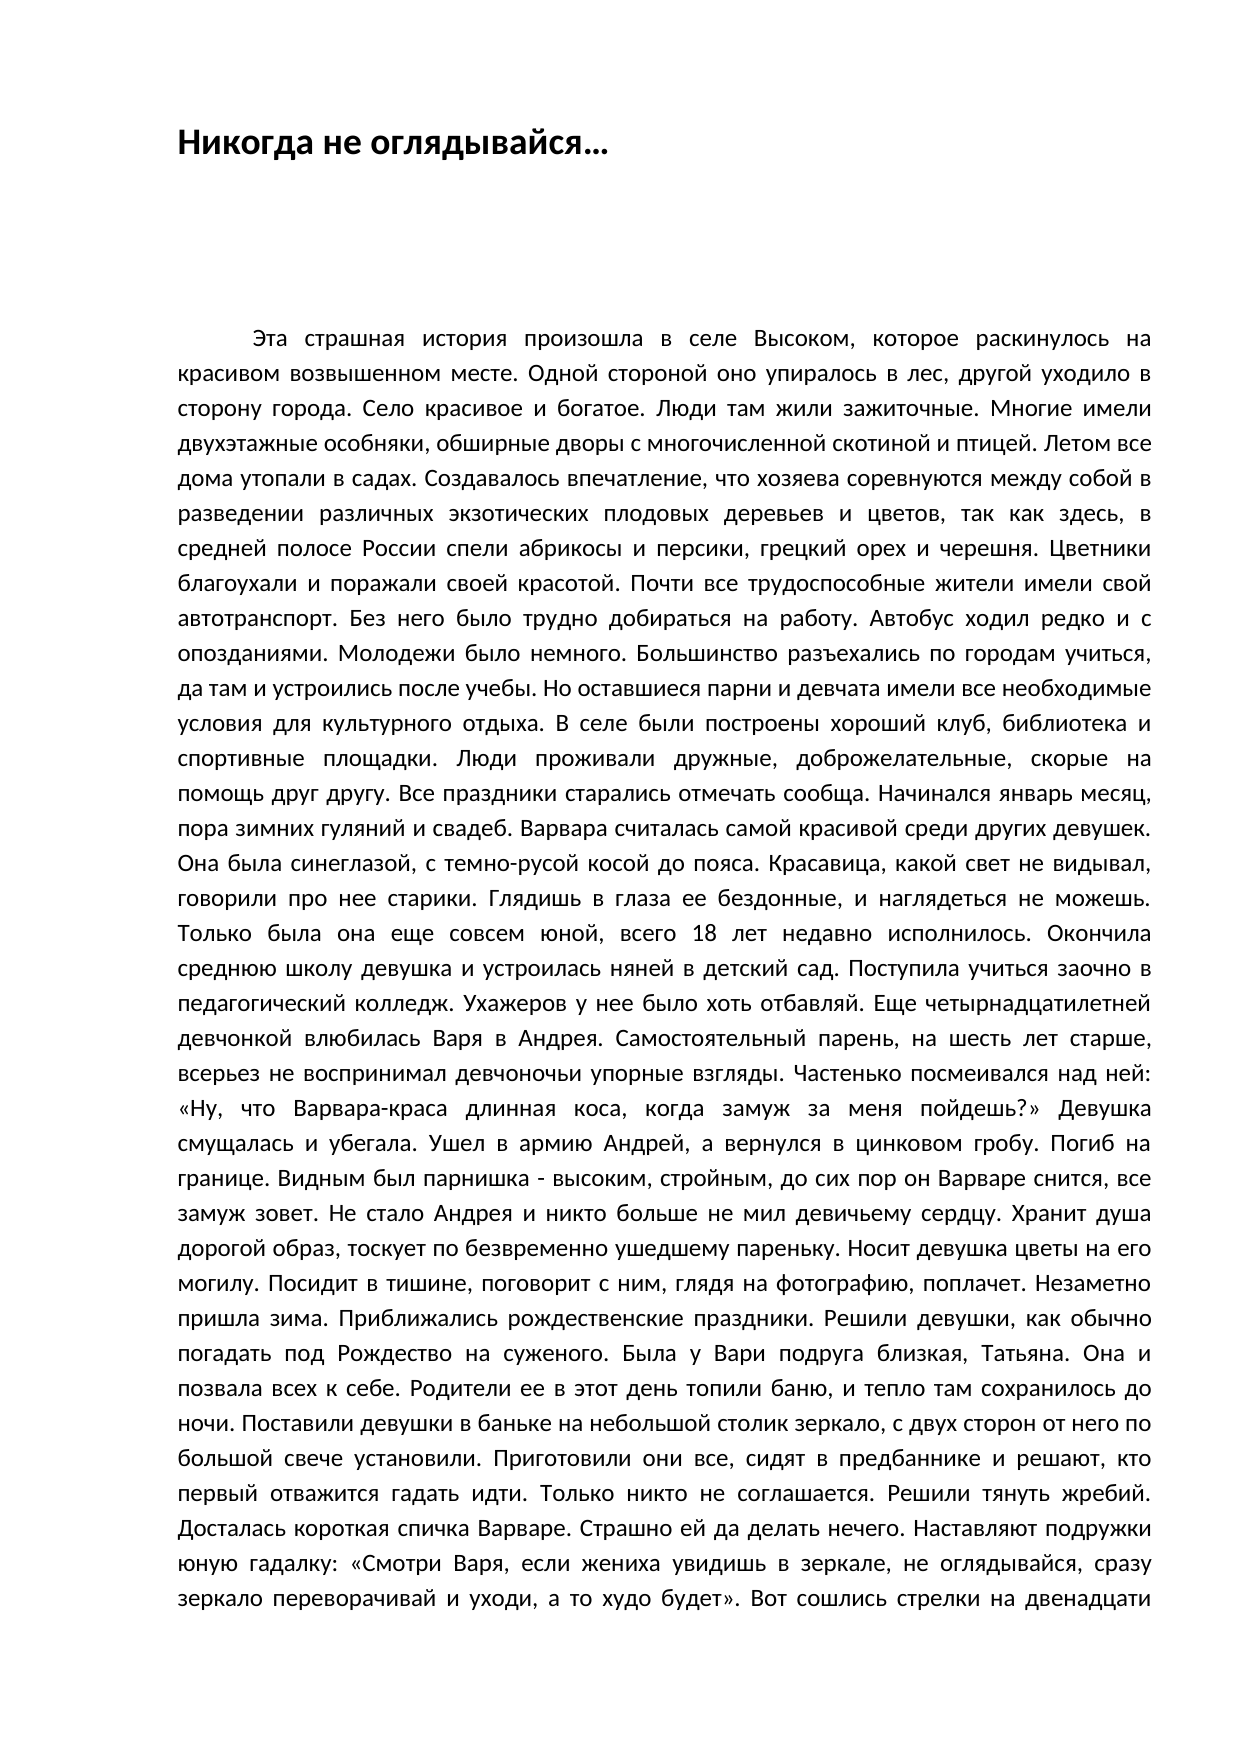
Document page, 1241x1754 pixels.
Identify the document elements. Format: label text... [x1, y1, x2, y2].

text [177, 322, 1152, 1613]
subtitle Никогда не оглядывайся… [177, 118, 1152, 164]
